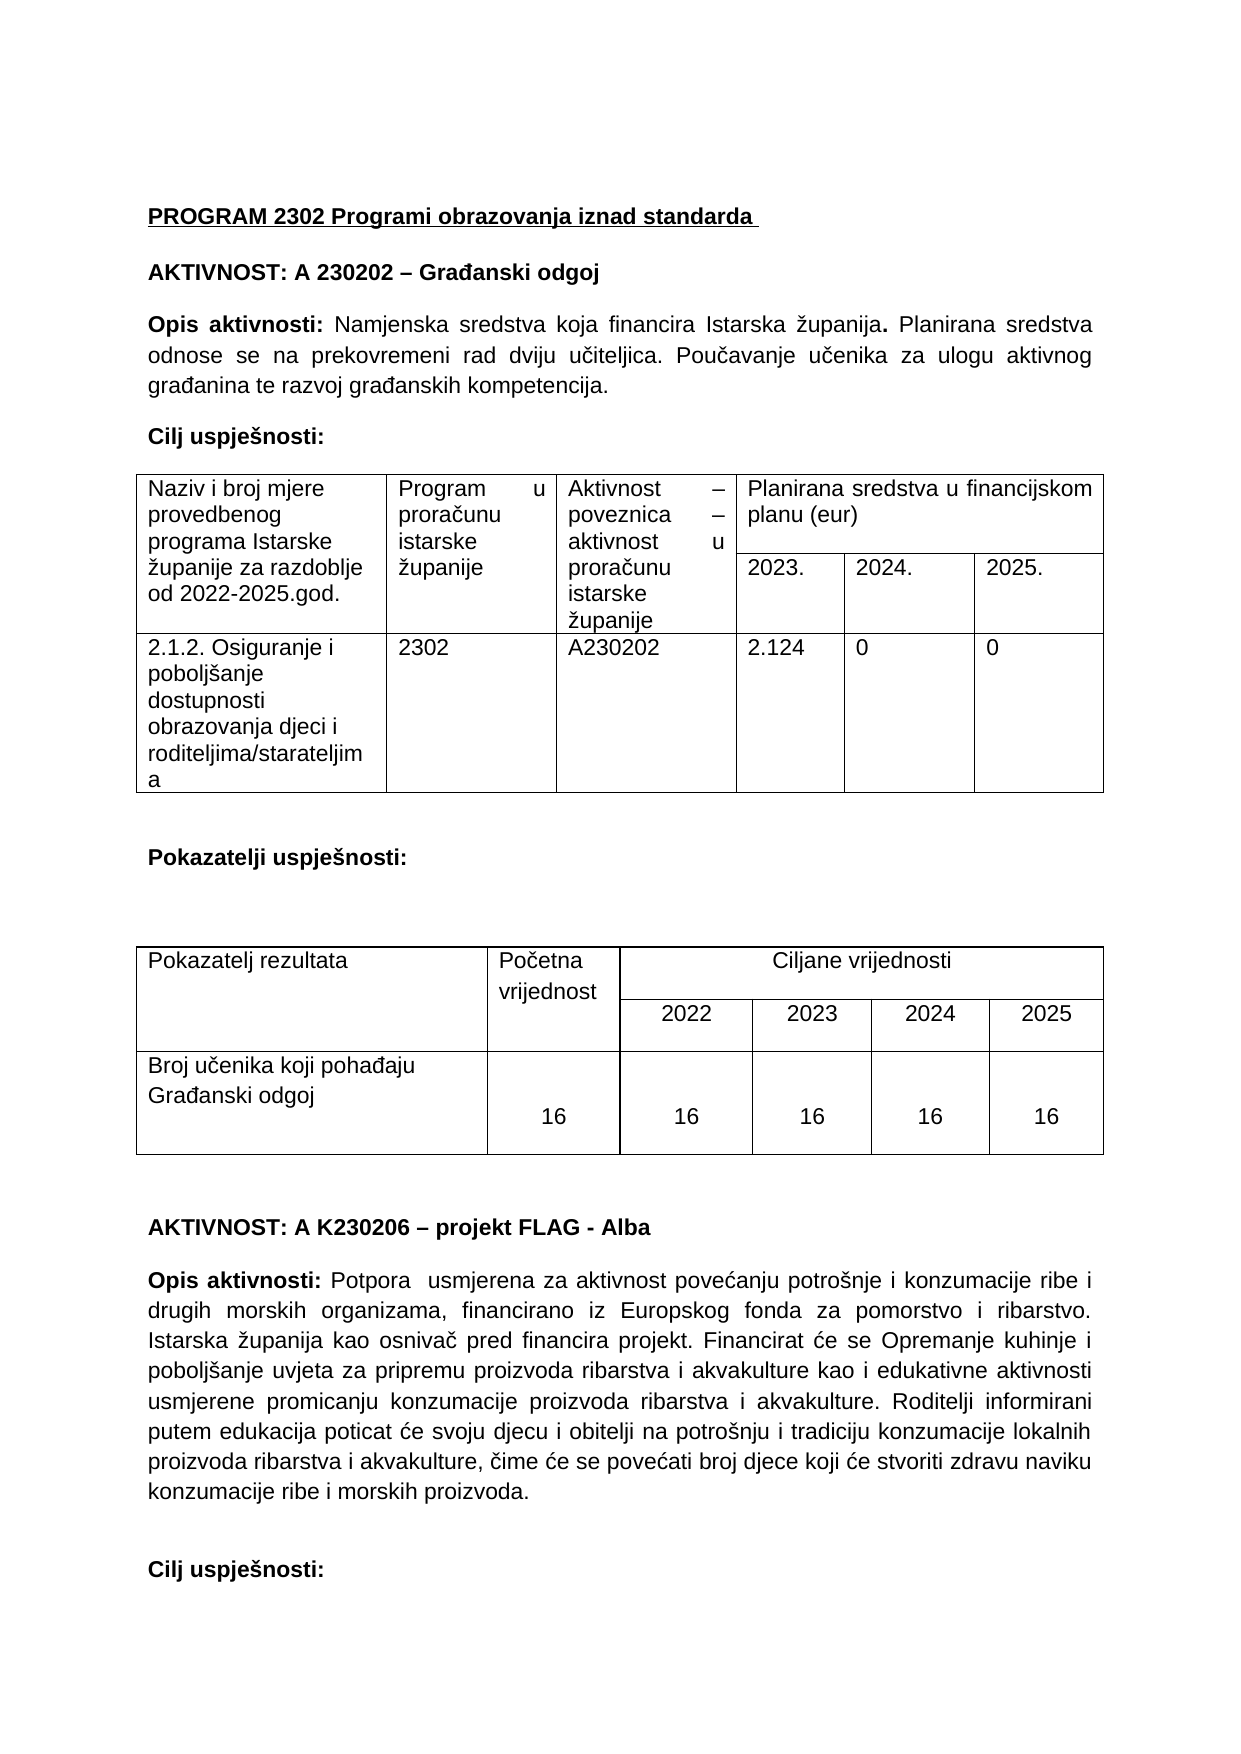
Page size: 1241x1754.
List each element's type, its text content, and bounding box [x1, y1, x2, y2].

text Cilj uspješnosti: [148, 423, 1093, 449]
table_cell 0 [975, 634, 1103, 792]
table_cell 16 [990, 1052, 1103, 1154]
table_cell 0 [845, 634, 974, 792]
table_cell 2023 [753, 1000, 871, 1051]
table_header Planirana sredstva u financijskom planu (eur) [737, 475, 1103, 553]
text Pokazatelji uspješnosti: [148, 844, 1093, 871]
table_cell Broj učenika koji pohađaju Građanski odgoj [137, 1052, 487, 1154]
table_header Aktivnost – poveznica – aktivnost u proračunu istarske županije [557, 475, 736, 633]
text PROGRAM 2302 Programi obrazovanja iznad standarda [148, 203, 1093, 229]
table_header Naziv i broj mjere provedbenog programa Istarske županije za razdoblje od 2022-2025.god. [137, 475, 386, 633]
table_cell A230202 [557, 634, 736, 792]
text Opis aktivnosti: Namjenska sredstva koja financira Istarska županija. Planirana sredstva odnose se na prekovremeni rad dviju učiteljica. Poučavanje učenika za ulogu aktivnog građanina te razvoj građanskih kompetencija. [148, 311, 1093, 398]
table_cell 2302 [387, 634, 556, 792]
text AKTIVNOST: A 230202 – Građanski odgoj [148, 259, 1093, 285]
table_header Program u proračunu istarske županije [387, 475, 556, 633]
table_cell 2023. [737, 554, 844, 633]
table_cell 2024 [872, 1000, 989, 1051]
table_cell 2025. [975, 554, 1103, 633]
text Cilj uspješnosti: [148, 1556, 1093, 1582]
text Opis aktivnosti: Potpora usmjerena za aktivnost povećanju potrošnje i konzumacije ribe i drugih morskih organizama, financirano iz Europskog fonda za pomorstvo i ribarstvo. Istarska županija kao osnivač pred financira projekt. Financirat će se Opremanje kuhinje i poboljšanje uvjeta za pripremu proizvoda ribarstva i akvakulture kao i edukativne aktivnosti usmjerene promicanju konzumacije proizvoda ribarstva i akvakulture. Roditelji informirani putem edukacija poticat će svoju djecu i obitelji na potrošnju i tradiciju konzumacije lokalnih proizvoda ribarstva i akvakulture, čime će se povećati broj djece koji će stvoriti zdravu naviku konzumacije ribe i morskih proizvoda. [148, 1267, 1093, 1504]
table_header Ciljane vrijednosti [621, 948, 1103, 998]
table_header Pokazatelj rezultata [137, 948, 487, 1051]
text AKTIVNOST: A K230206 – projekt FLAG - Alba [148, 1214, 1093, 1240]
table_cell 2025 [990, 1000, 1103, 1051]
table_cell 16 [488, 1052, 619, 1154]
table_cell 2022 [621, 1000, 752, 1051]
table_cell 16 [872, 1052, 989, 1154]
table_cell 16 [621, 1052, 752, 1154]
table_cell 2024. [845, 554, 974, 633]
table_cell 2.124 [737, 634, 844, 792]
table_header Početna vrijednost [488, 948, 619, 1051]
table_cell 2.1.2. Osiguranje i poboljšanje dostupnosti obrazovanja djeci i roditeljima/starateljima [137, 634, 386, 792]
table_cell 16 [753, 1052, 871, 1154]
